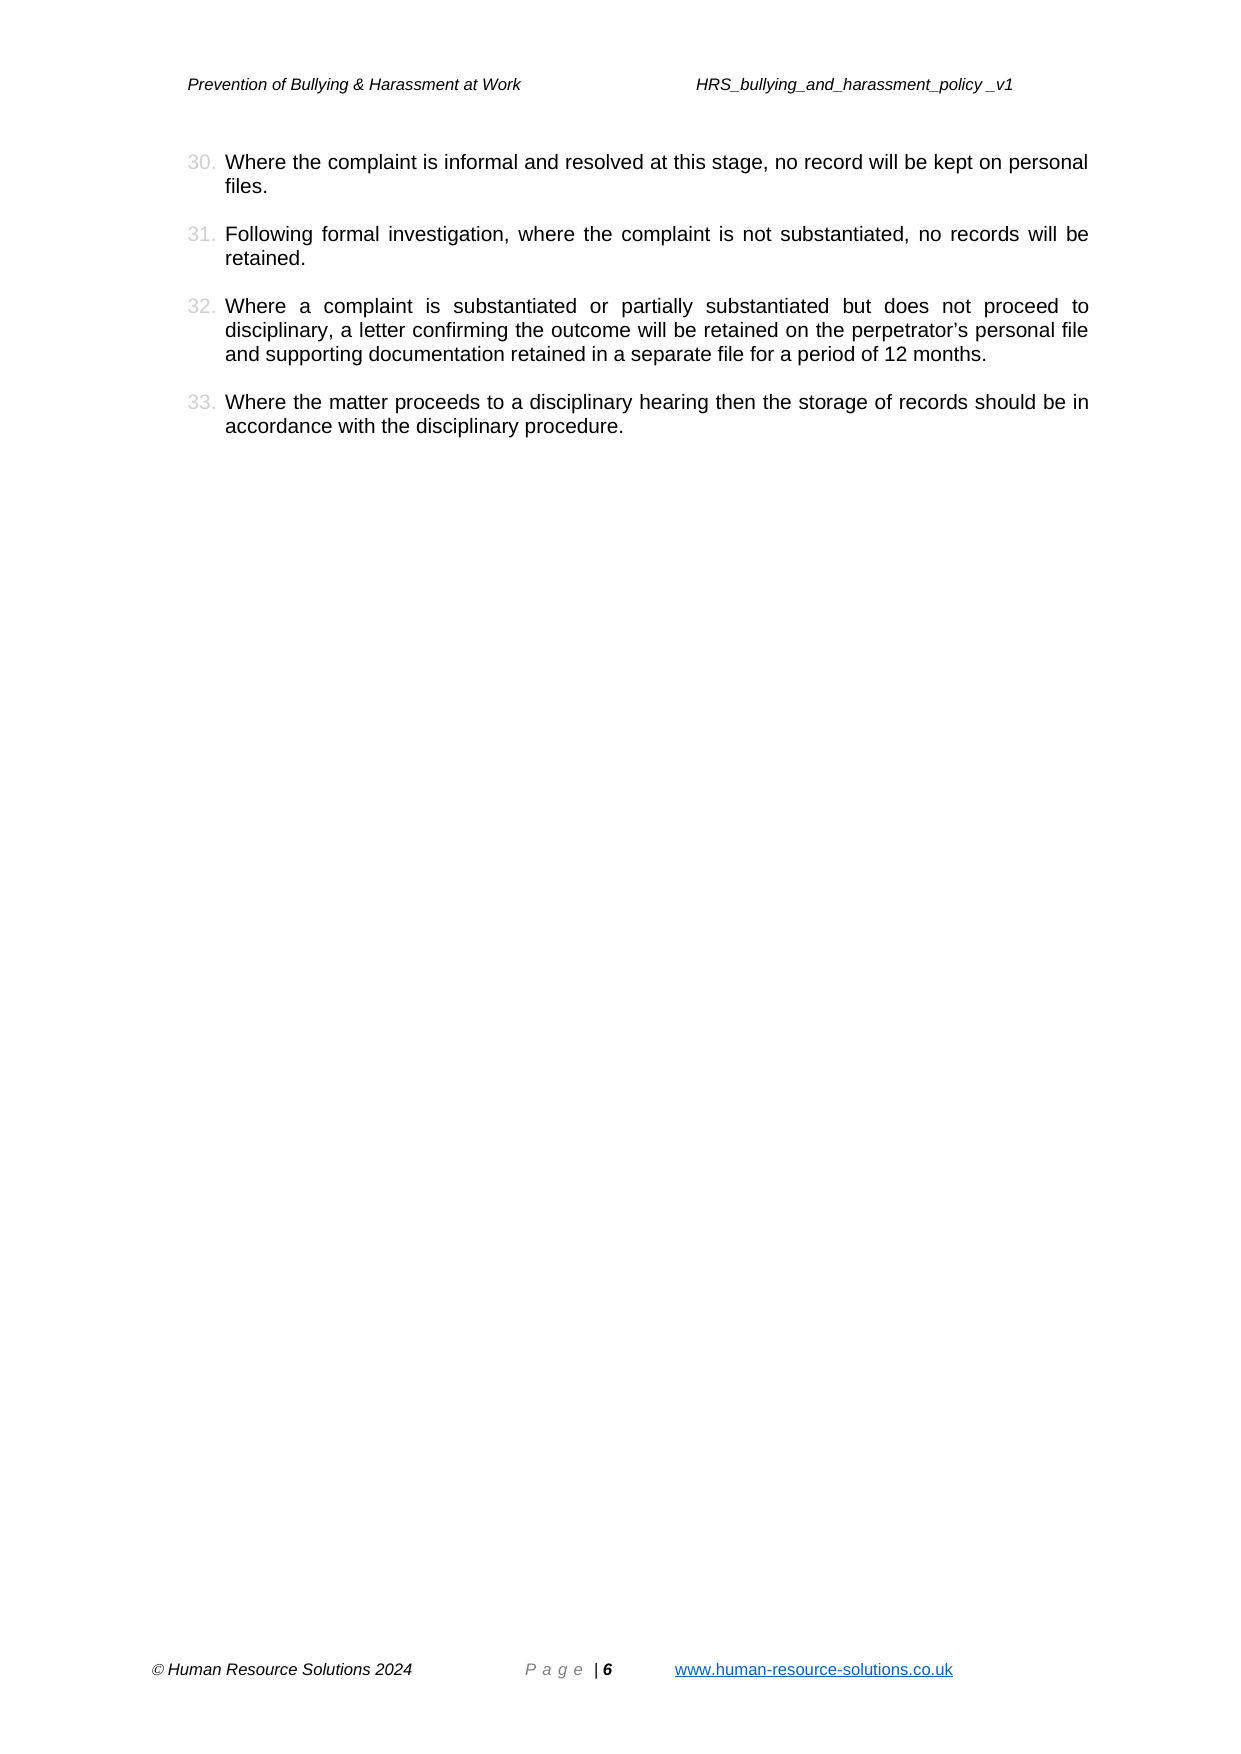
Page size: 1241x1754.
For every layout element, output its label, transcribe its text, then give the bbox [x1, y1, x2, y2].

text Where the matter proceeds to a disciplinary hearing then the storage of records should be in accordance with the disciplinary procedure. [187, 389, 1090, 437]
text Following formal investigation, where the complaint is not substantiated, no records will be retained. [187, 222, 1090, 270]
text Where the complaint is informal and resolved at this stage, no record will be kept on personal files. [187, 150, 1090, 198]
text Where a complaint is substantiated or partially substantiated but does not proceed to disciplinary, a letter confirming the outcome will be retained on the perpetrator’s personal file and supporting documentation retained in a separate file for a period of 12 months. [187, 294, 1090, 366]
